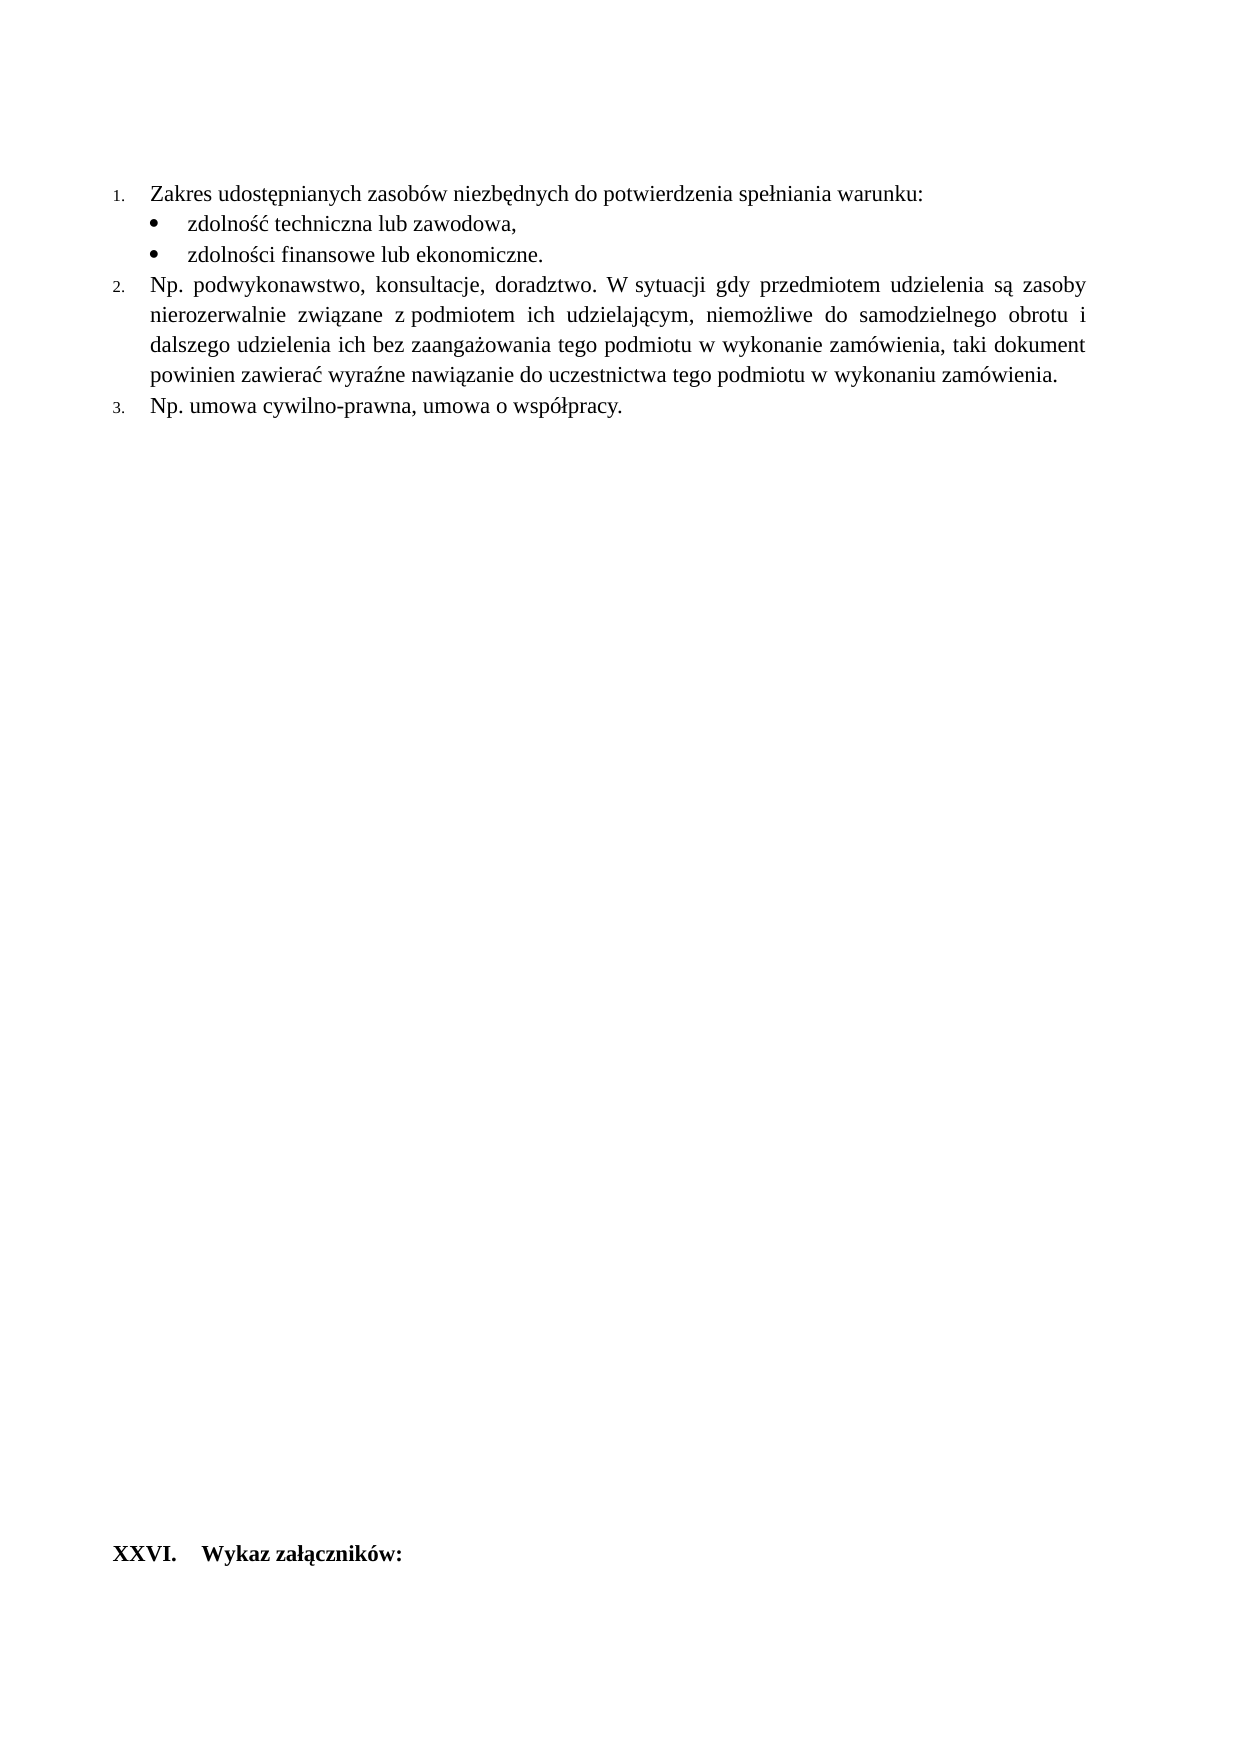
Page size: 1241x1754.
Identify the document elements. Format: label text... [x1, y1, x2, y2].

list Np. podwykonawstwo, konsultacje, doradztwo. W sytuacji gdy przedmiotem udzielenia są zasoby nierozerwalnie związane z podmiotem ich udzielającym, niemożliwe do samodzielnego obrotu i dalszego udzielenia ich bez zaangażowania tego podmiotu w wykonanie zamówienia, taki dokument powinien zawierać wyraźne nawiązanie do uczestnictwa tego podmiotu w wykonaniu zamówienia. [112, 271, 1087, 388]
list Zakres udostępnianych zasobów niezbędnych do potwierdzenia spełniania warunku: [112, 180, 1087, 207]
list Wykaz załączników: [112, 1539, 1087, 1566]
list Np. umowa cywilno-prawna, umowa o współpracy. [112, 392, 1087, 418]
list zdolności finansowe lub ekonomiczne. [150, 241, 1087, 267]
list zdolność techniczna lub zawodowa, [150, 210, 1087, 237]
